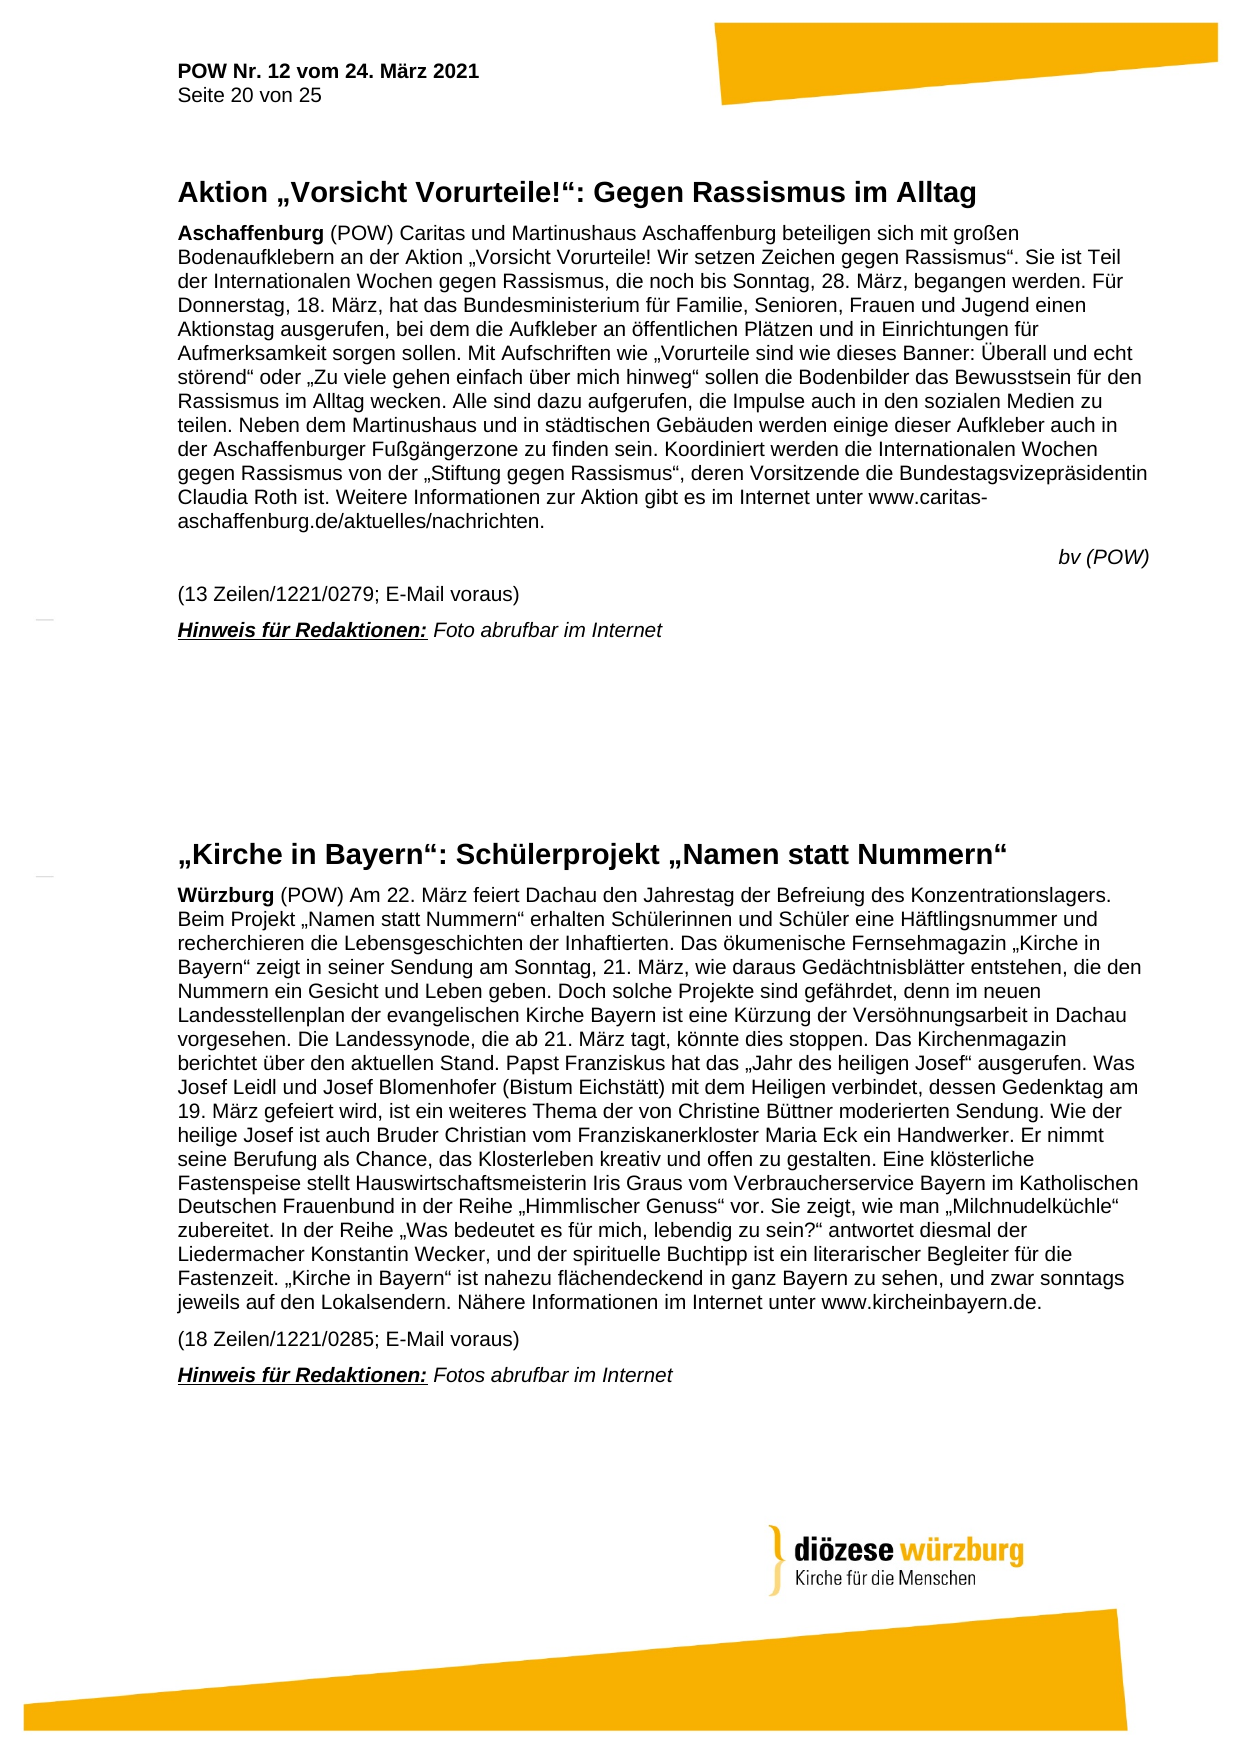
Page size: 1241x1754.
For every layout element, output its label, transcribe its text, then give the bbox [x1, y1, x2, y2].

text Hinweis für Redaktionen: Fotos abrufbar im Internet [177, 1363, 1152, 1387]
text (18 Zeilen/1221/0285; E-Mail voraus) [177, 1327, 1152, 1351]
text (13 Zeilen/1221/0279; E-Mail voraus) [177, 582, 1152, 606]
subtitle „Kirche in Bayern“: Schülerprojekt „Namen statt Nummern“ [177, 837, 1152, 870]
text Aschaffenburg (POW) Caritas und Martinushaus Aschaffenburg beteiligen sich mit großen Bodenaufklebern an der Aktion „Vorsicht Vorurteile! Wir setzen Zeichen gegen Rassismus“. Sie ist Teil der Internationalen Wochen gegen Rassismus, die noch bis Sonntag, 28. März, begangen werden. Für Donnerstag, 18. März, hat das Bundesministerium für Familie, Senioren, Frauen und Jugend einen Aktionstag ausgerufen, bei dem die Aufkleber an öffentlichen Plätzen und in Einrichtungen für Aufmerksamkeit sorgen sollen. Mit Aufschriften wie „Vorurteile sind wie dieses Banner: Überall und echt störend“ oder „Zu viele gehen einfach über mich hinweg“ sollen die Bodenbilder das Bewusstsein für den Rassismus im Alltag wecken. Alle sind dazu aufgerufen, die Impulse auch in den sozialen Medien zu teilen. Neben dem Martinushaus und in städtischen Gebäuden werden einige dieser Aufkleber auch in der Aschaffenburger Fußgängerzone zu finden sein. Koordiniert werden die Internationalen Wochen gegen Rassismus von der „Stiftung gegen Rassismus“, deren Vorsitzende die Bundestagsvizepräsidentin Claudia Roth ist. Weitere Informationen zur Aktion gibt es im Internet unter www.caritas-aschaffenburg.de/aktuelles/nachrichten. [177, 221, 1152, 533]
text Würzburg (POW) Am 22. März feiert Dachau den Jahrestag der Befreiung des Konzentrationslagers. Beim Projekt „Namen statt Nummern“ erhalten Schülerinnen und Schüler eine Häftlingsnummer und recherchieren die Lebensgeschichten der Inhaftierten. Das ökumenische Fernsehmagazin „Kirche in Bayern“ zeigt in seiner Sendung am Sonntag, 21. März, wie daraus Gedächtnisblätter entstehen, die den Nummern ein Gesicht und Leben geben. Doch solche Projekte sind gefährdet, denn im neuen Landesstellenplan der evangelischen Kirche Bayern ist eine Kürzung der Versöhnungsarbeit in Dachau vorgesehen. Die Landessynode, die ab 21. März tagt, könnte dies stoppen. Das Kirchenmagazin berichtet über den aktuellen Stand. Papst Franziskus hat das „Jahr des heiligen Josef“ ausgerufen. Was Josef Leidl und Josef Blomenhofer (Bistum Eichstätt) mit dem Heiligen verbindet, dessen Gedenktag am 19. März gefeiert wird, ist ein weiteres Thema der von Christine Büttner moderierten Sendung. Wie der heilige Josef ist auch Bruder Christian vom Franziskanerkloster Maria Eck ein Handwerker. Er nimmt seine Berufung als Chance, das Klosterleben kreativ und offen zu gestalten. Eine klösterliche Fastenspeise stellt Hauswirtschaftsmeisterin Iris Graus vom Verbraucherservice Bayern im Katholischen Deutschen Frauenbund in der Reihe „Himmlischer Genuss“ vor. Sie zeigt, wie man „Milchnudelküchle“ zubereitet. In der Reihe „Was bedeutet es für mich, lebendig zu sein?“ antwortet diesmal der Liedermacher Konstantin Wecker, und der spirituelle Buchtipp ist ein literarischer Begleiter für die Fastenzeit. „Kirche in Bayern“ ist nahezu flächendeckend in ganz Bayern zu sehen, und zwar sonntags jeweils auf den Lokalsendern. Nähere Informationen im Internet unter www.kircheinbayern.de. [177, 883, 1152, 1314]
text bv (POW) [177, 545, 1152, 569]
subtitle Aktion „Vorsicht Vorurteile!“: Gegen Rassismus im Alltag [177, 175, 1152, 209]
picture [0, 0, 1241, 1754]
text Hinweis für Redaktionen: Foto abrufbar im Internet [177, 618, 1152, 642]
